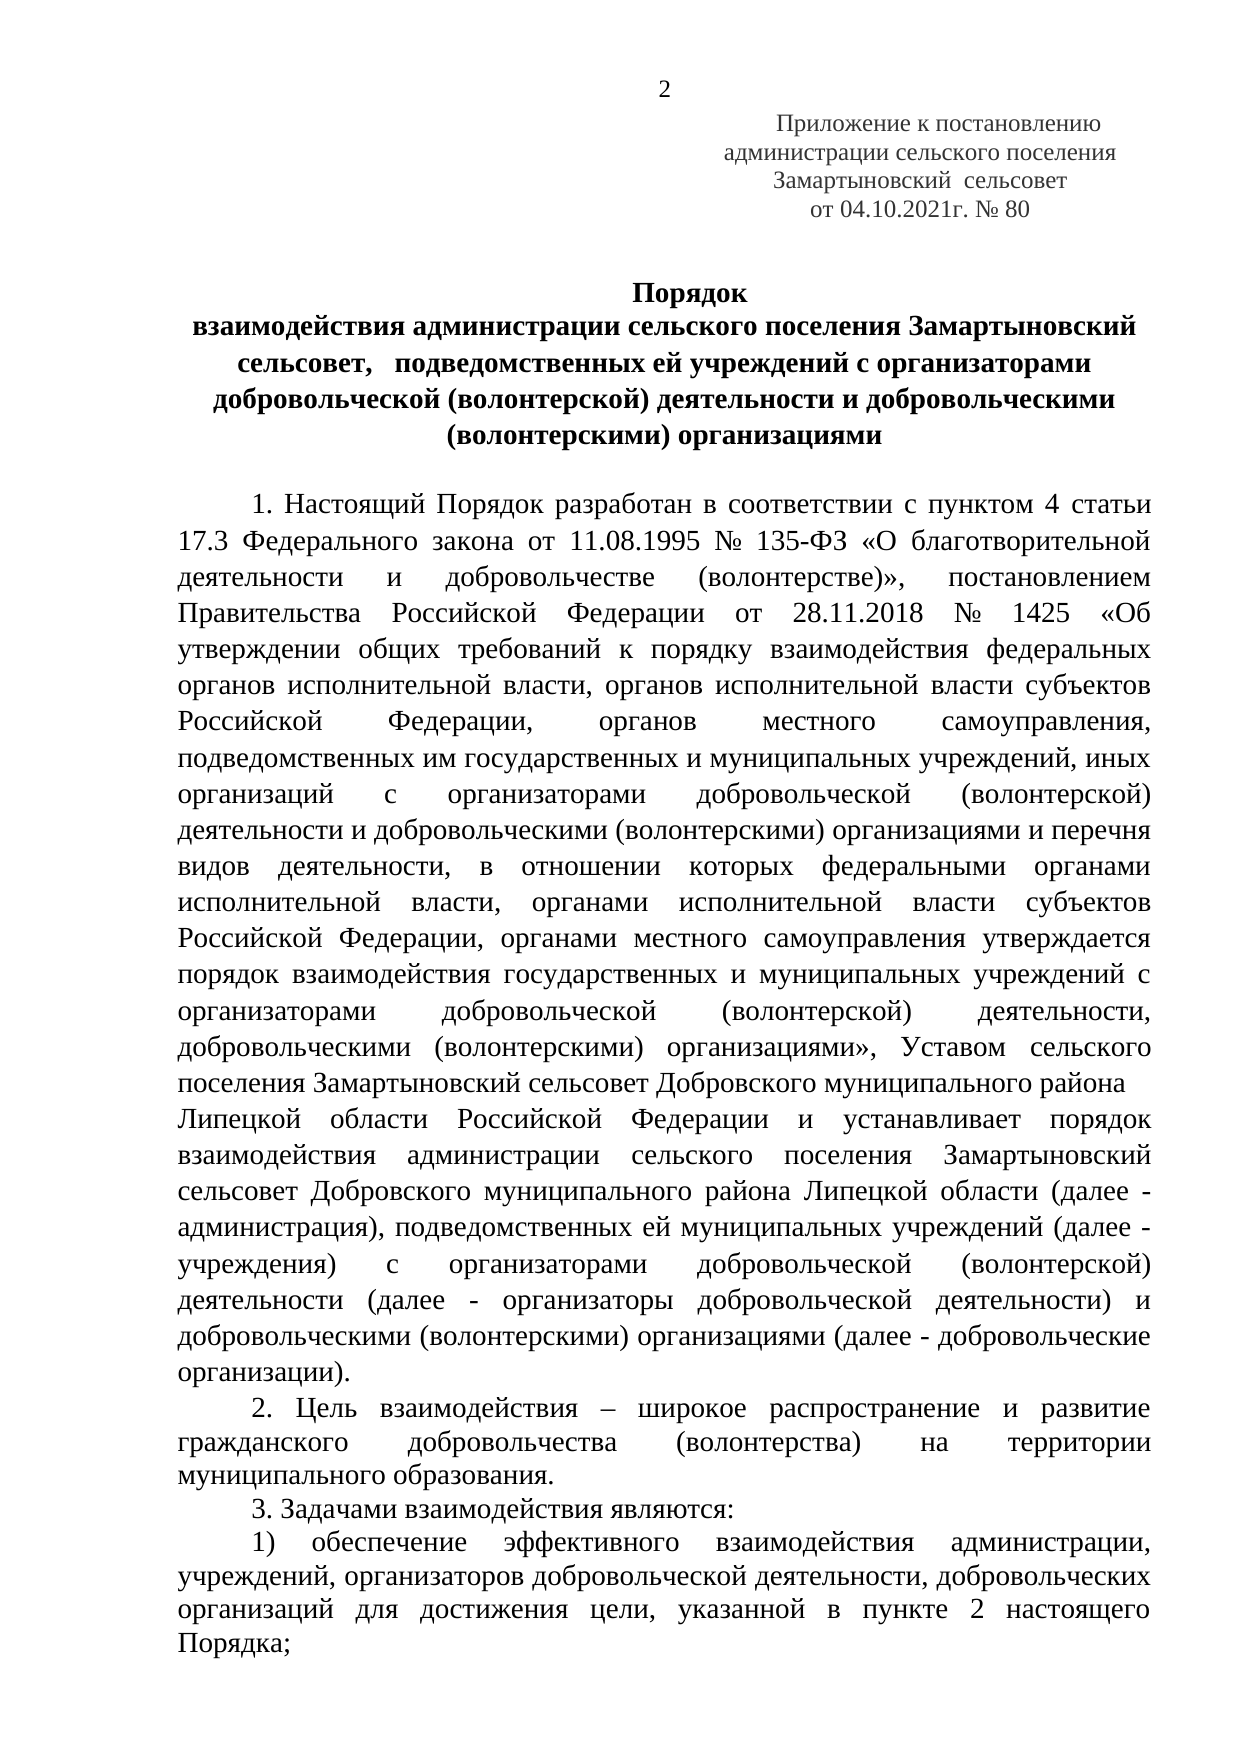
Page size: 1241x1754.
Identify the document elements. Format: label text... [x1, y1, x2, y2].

text Приложение к постановлению администрации сельского поселения Замартыновский сельсовет от 04.10.2021г. № 80 [677, 108, 1163, 223]
text 1) обеспечение эффективного взаимодействия администрации, учреждений, организаторов добровольческой деятельности, добровольческих организаций для достижения цели, указанной в пункте 2 настоящего Порядка; [177, 1524, 1152, 1659]
text Липецкой области Российской Федерации и устанавливает порядок взаимодействия администрации сельского поселения Замартыновский сельсовет Добровского муниципального района Липецкой области (далее - администрация), подведомственных ей муниципальных учреждений (далее - учреждения) с организаторами добровольческой (волонтерской) деятельности (далее - организаторы добровольческой деятельности) и добровольческими (волонтерскими) организациями (далее - добровольческие организации). [177, 1101, 1152, 1388]
text взаимодействия администрации сельского поселения Замартыновский сельсовет, подведомственных ей учреждений с организаторами добровольческой (волонтерской) деятельности и добровольческими (волонтерскими) организациями [177, 308, 1152, 451]
text 1. Настоящий Порядок разработан в соответствии с пунктом 4 статьи 17.3 Федерального закона от 11.08.1995 № 135-ФЗ «О благотворительной деятельности и добровольчестве (волонтерстве)», постановлением Правительства Российской Федерации от 28.11.2018 № 1425 «Об утверждении общих требований к порядку взаимодействия федеральных органов исполнительной власти, органов исполнительной власти субъектов Российской Федерации, органов местного самоуправления, подведомственных им государственных и муниципальных учреждений, иных организаций с организаторами добровольческой (волонтерской) деятельности и добровольческими (волонтерскими) организациями и перечня видов деятельности, в отношении которых федеральными органами исполнительной власти, органами исполнительной власти субъектов Российской Федерации, органами местного самоуправления утверждается порядок взаимодействия государственных и муниципальных учреждений с организаторами добровольческой (волонтерской) деятельности, добровольческими (волонтерскими) организациями», Уставом сельского поселения Замартыновский сельсовет Добровского муниципального района [177, 487, 1152, 1098]
text Порядок [177, 275, 1152, 308]
text 2. Цель взаимодействия – широкое распространение и развитие гражданского добровольчества (волонтерства) на территории муниципального образования. [177, 1390, 1152, 1491]
text 3. Задачами взаимодействия являются: [177, 1491, 1152, 1524]
